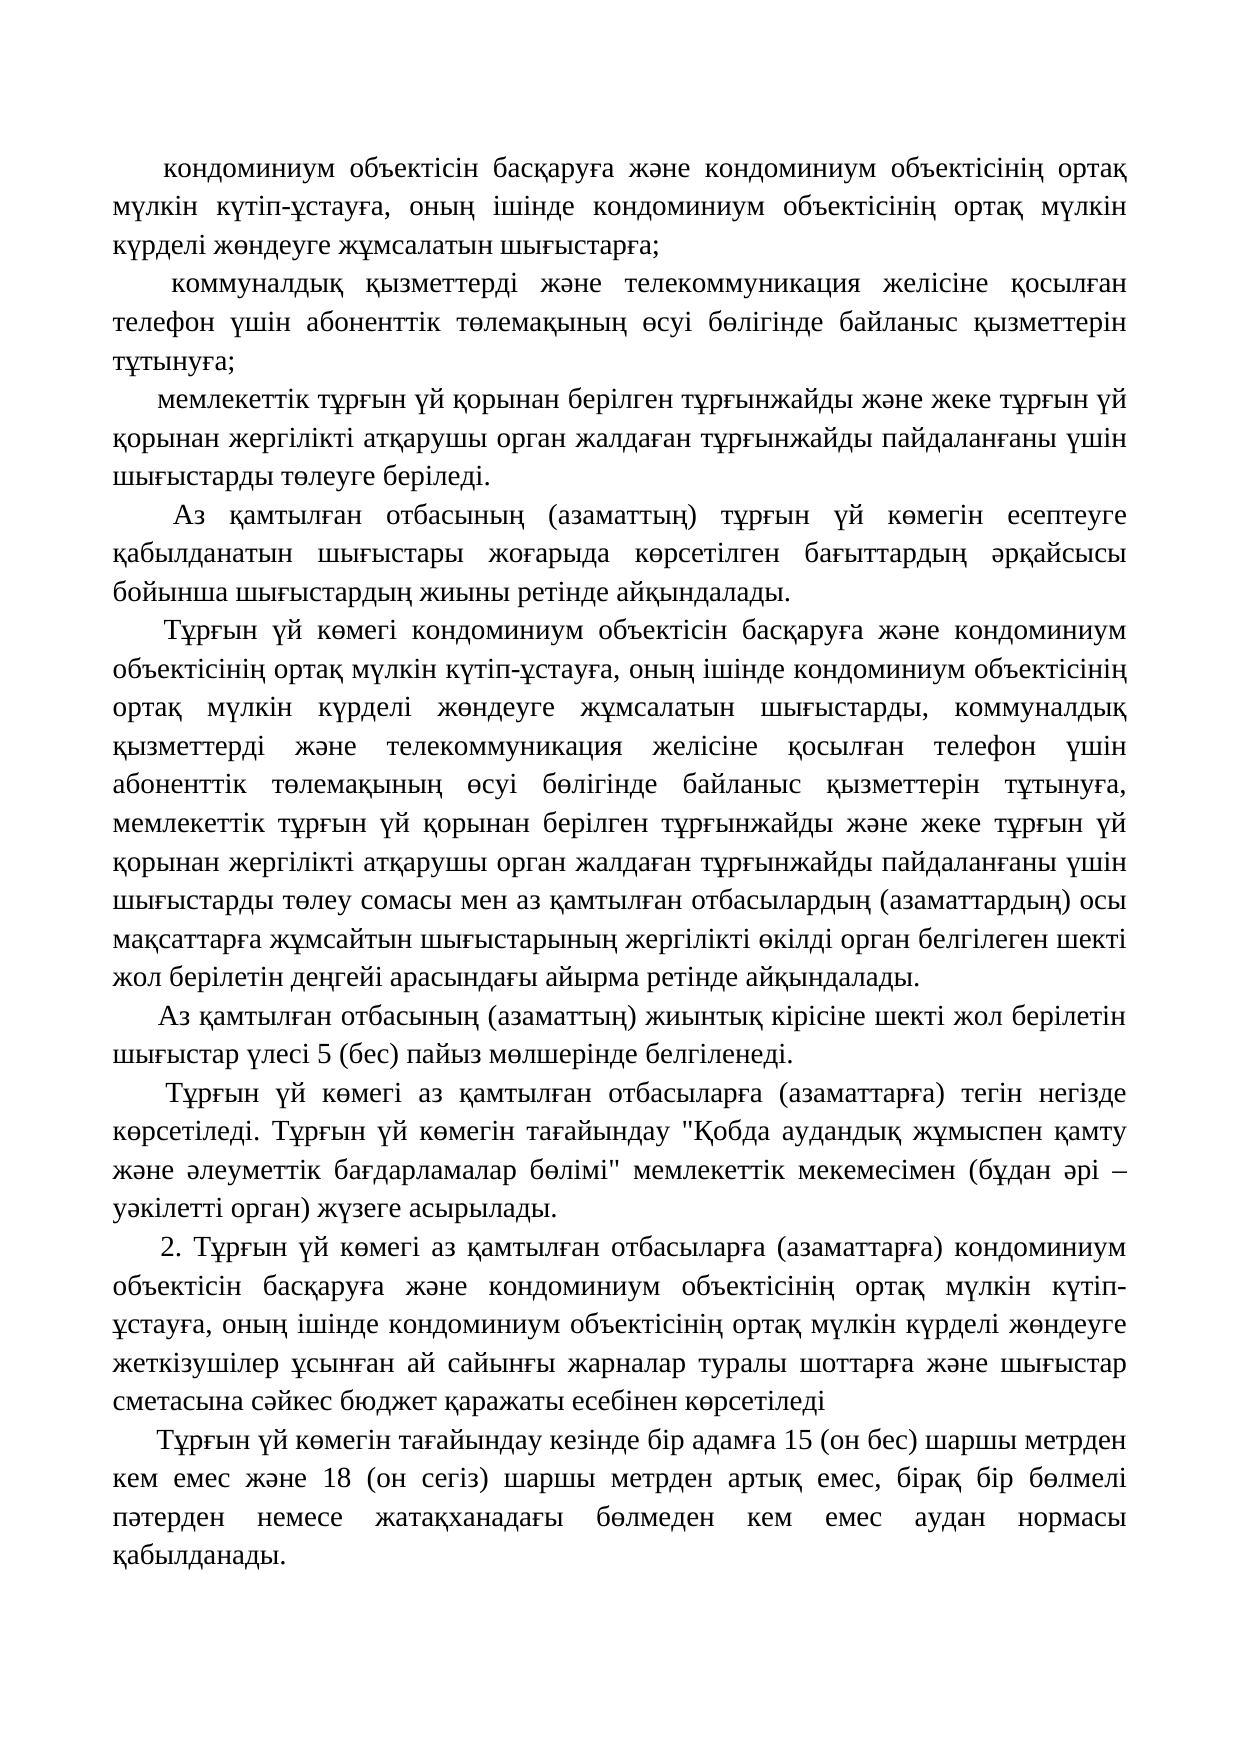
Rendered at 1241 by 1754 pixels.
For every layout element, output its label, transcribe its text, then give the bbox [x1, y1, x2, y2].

text Тұрғын үй көмегі кондоминиум объектісін басқаруға және кондоминиум объектісінің ортақ мүлкін күтіп-ұстауға, оның ішінде кондоминиум объектісінің ортақ мүлкін күрделі жөндеуге жұмсалатын шығыстарды, коммуналдық қызметтерді және телекоммуникация желісіне қосылған телефон үшін абоненттік төлемақының өсуі бөлігінде байланыс қызметтерін тұтынуға, мемлекеттік тұрғын үй қорынан берілген тұрғынжайды және жеке тұрғын үй қорынан жергілікті атқарушы орган жалдаған тұрғынжайды пайдаланғаны үшін шығыстарды төлеу сомасы мен аз қамтылған отбасылардың (азаматтардың) осы мақсаттарға жұмсайтын шығыстарының жергiлiктi өкiлдi орган белгiлеген шектi жол берiлетiн деңгейi арасындағы айырма ретiнде айқындалады. [112, 612, 1128, 993]
text мемлекеттік тұрғын үй қорынан берілген тұрғынжайды және жеке тұрғын үй қорынан жергілікті атқарушы орган жалдаған тұрғынжайды пайдаланғаны үшін шығыстарды төлеуге беріледі. [112, 381, 1128, 492]
text Аз қамтылған отбасының (азаматтың) жиынтық кірісіне шекті жол берілетін шығыстар үлесі 5 (бес) пайыз мөлшерінде белгіленеді. [112, 998, 1128, 1070]
text 2. Тұрғын үй көмегі аз қамтылған отбасыларға (азаматтарға) кондоминиум объектісін басқаруға және кондоминиум объектісінің ортақ мүлкін күтіп-ұстауға, оның ішінде кондоминиум объектісінің ортақ мүлкін күрделі жөндеуге жеткізушілер ұсынған ай сайынғы жарналар туралы шоттарға және шығыстар сметасына сәйкес бюджет қаражаты есебінен көрсетіледі [112, 1229, 1128, 1417]
text Тұрғын үй көмегін тағайындау кезінде бір адамға 15 (он бес) шаршы метрден кем емес және 18 (он сегіз) шаршы метрден артық емес, бірақ бір бөлмелі пәтерден немесе жатақханадағы бөлмеден кем емес аудан нормасы қабылданады. [112, 1422, 1128, 1571]
text кондоминиум объектісін басқаруға және кондоминиум объектісінің ортақ мүлкін күтіп-ұстауға, оның ішінде кондоминиум объектісінің ортақ мүлкін күрделі жөндеуге жұмсалатын шығыстарға; [112, 150, 1128, 261]
text коммуналдық қызметтерді және телекоммуникация желісіне қосылған телефон үшін абоненттік төлемақының өсуі бөлігінде байланыс қызметтерін тұтынуға; [112, 266, 1128, 376]
text Аз қамтылған отбасының (азаматтың) тұрғын үй көмегін есептеуге қабылданатын шығыстары жоғарыда көрсетілген бағыттардың әрқайсысы бойынша шығыстардың жиыны ретінде айқындалады. [112, 497, 1128, 607]
text Тұрғын үй көмегі аз қамтылған отбасыларға (азаматтарға) тегін негізде көрсетіледі. Тұрғын үй көмегін тағайындау "Қобда аудандық жұмыспен қамту және әлеуметтік бағдарламалар бөлімі" мемлекеттік мекемесімен (бұдан әрі – уәкілетті орган) жүзеге асырылады. [112, 1075, 1128, 1224]
